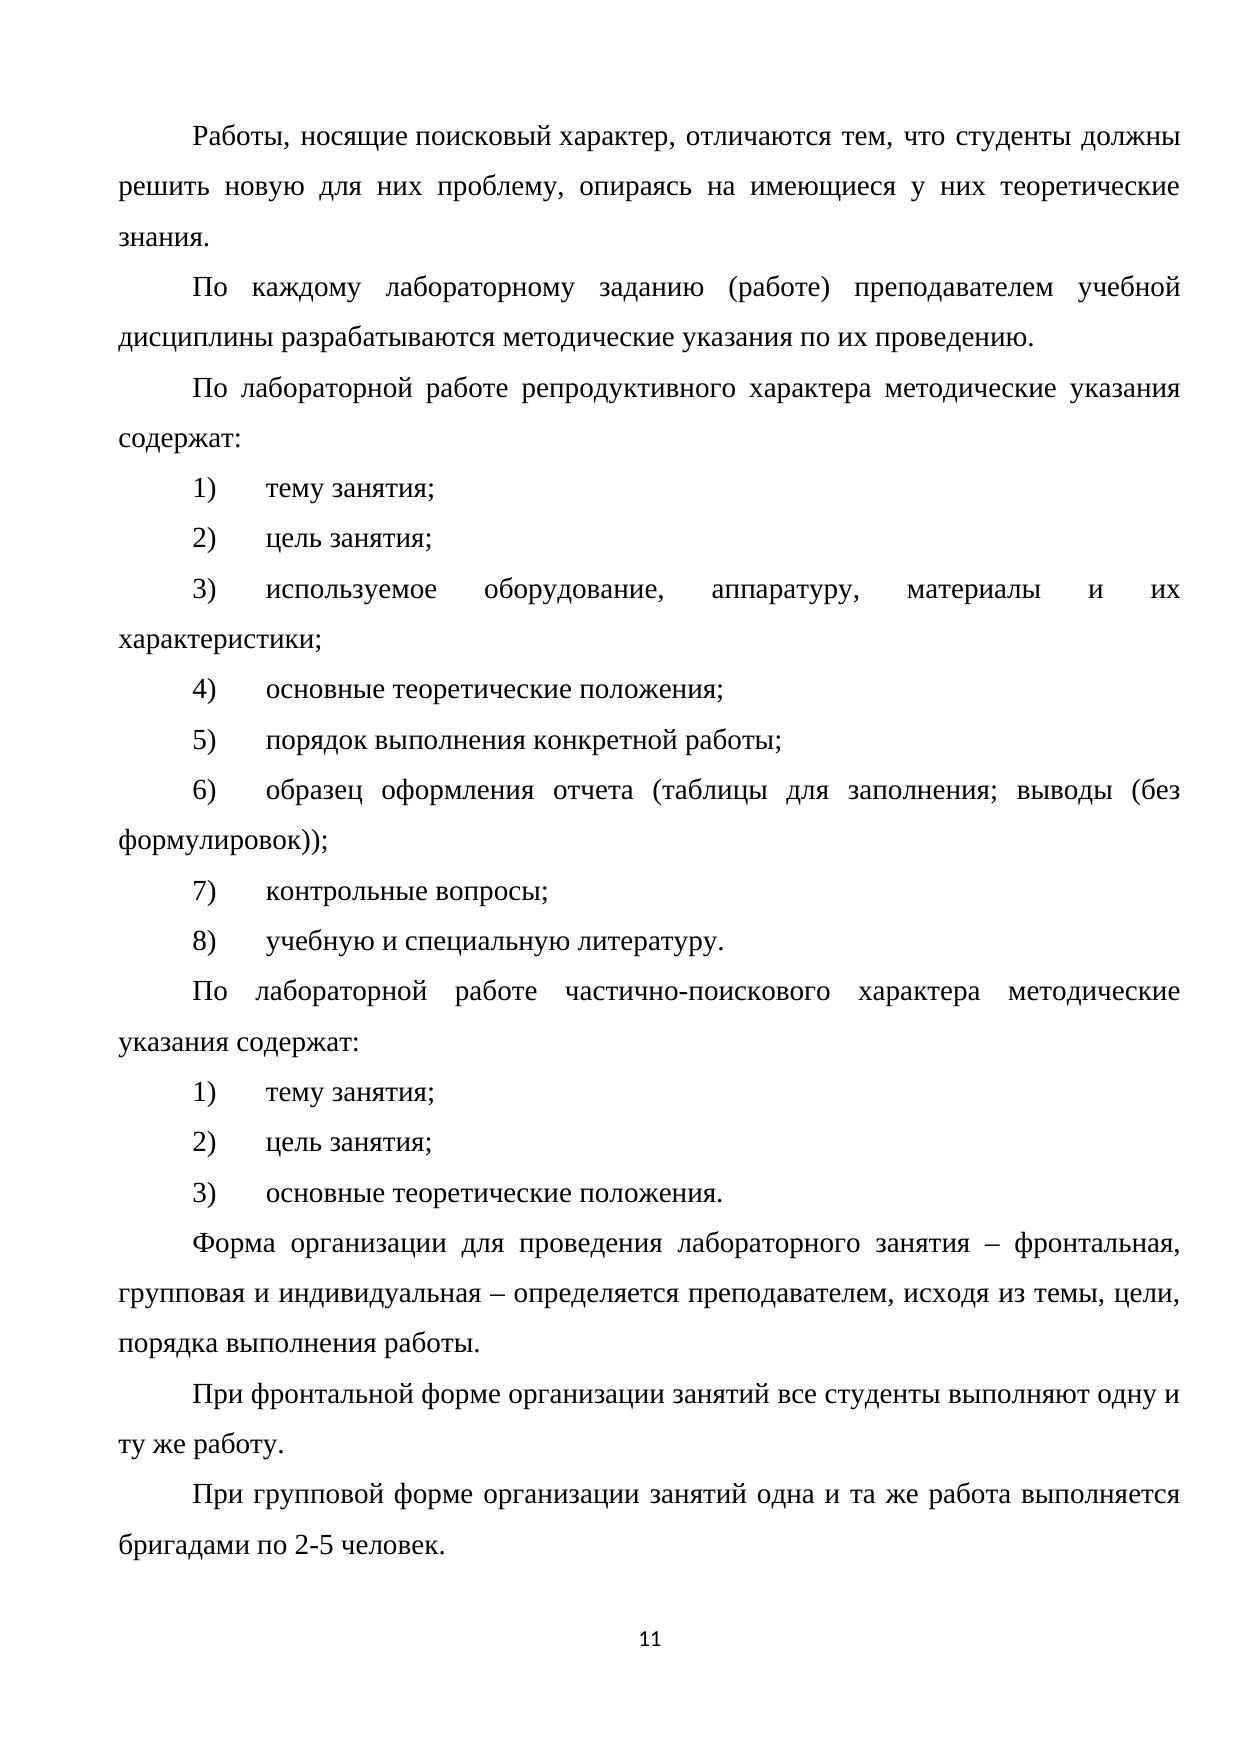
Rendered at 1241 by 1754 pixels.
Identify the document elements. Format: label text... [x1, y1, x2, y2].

list контрольные вопросы; [118, 873, 1181, 906]
text По каждому лабораторному заданию (работе) преподавателем учебной дисциплины разрабатываются методические указания по их проведению. [118, 269, 1181, 353]
text Форма организации для проведения лабораторного занятия – фронтальная, групповая и индивидуальная – определяется преподавателем, исходя из темы, цели, порядка выполнения работы. [118, 1225, 1181, 1359]
list цель занятия; [118, 521, 1181, 554]
list основные теоретические положения. [118, 1175, 1181, 1208]
list тему занятия; [118, 470, 1181, 504]
text При групповой форме организации занятий одна и та же работа выполняется бригадами по 2-5 человек. [118, 1477, 1181, 1560]
text По лабораторной работе репродуктивного характера методические указания содержат: [118, 370, 1181, 453]
list образец оформления отчета (таблицы для заполнения; выводы (без формулировок)); [118, 772, 1181, 856]
list тему занятия; [118, 1074, 1181, 1108]
text При фронтальной форме организации занятий все студенты выполняют одну и ту же работу. [118, 1376, 1181, 1460]
text По лабораторной работе частично-поискового характера методические указания содержат: [118, 973, 1181, 1057]
list порядок выполнения конкретной работы; [118, 722, 1181, 755]
list цель занятия; [118, 1124, 1181, 1158]
list используемое оборудование, аппаратуру, материалы и их характеристики; [118, 571, 1181, 655]
list учебную и специальную литературу. [118, 923, 1181, 957]
text Работы, носящие поисковый характер, отличаются тем, что студенты должны решить новую для них проблему, опираясь на имеющиеся у них теоретические знания. [118, 118, 1181, 252]
list основные теоретические положения; [118, 672, 1181, 705]
